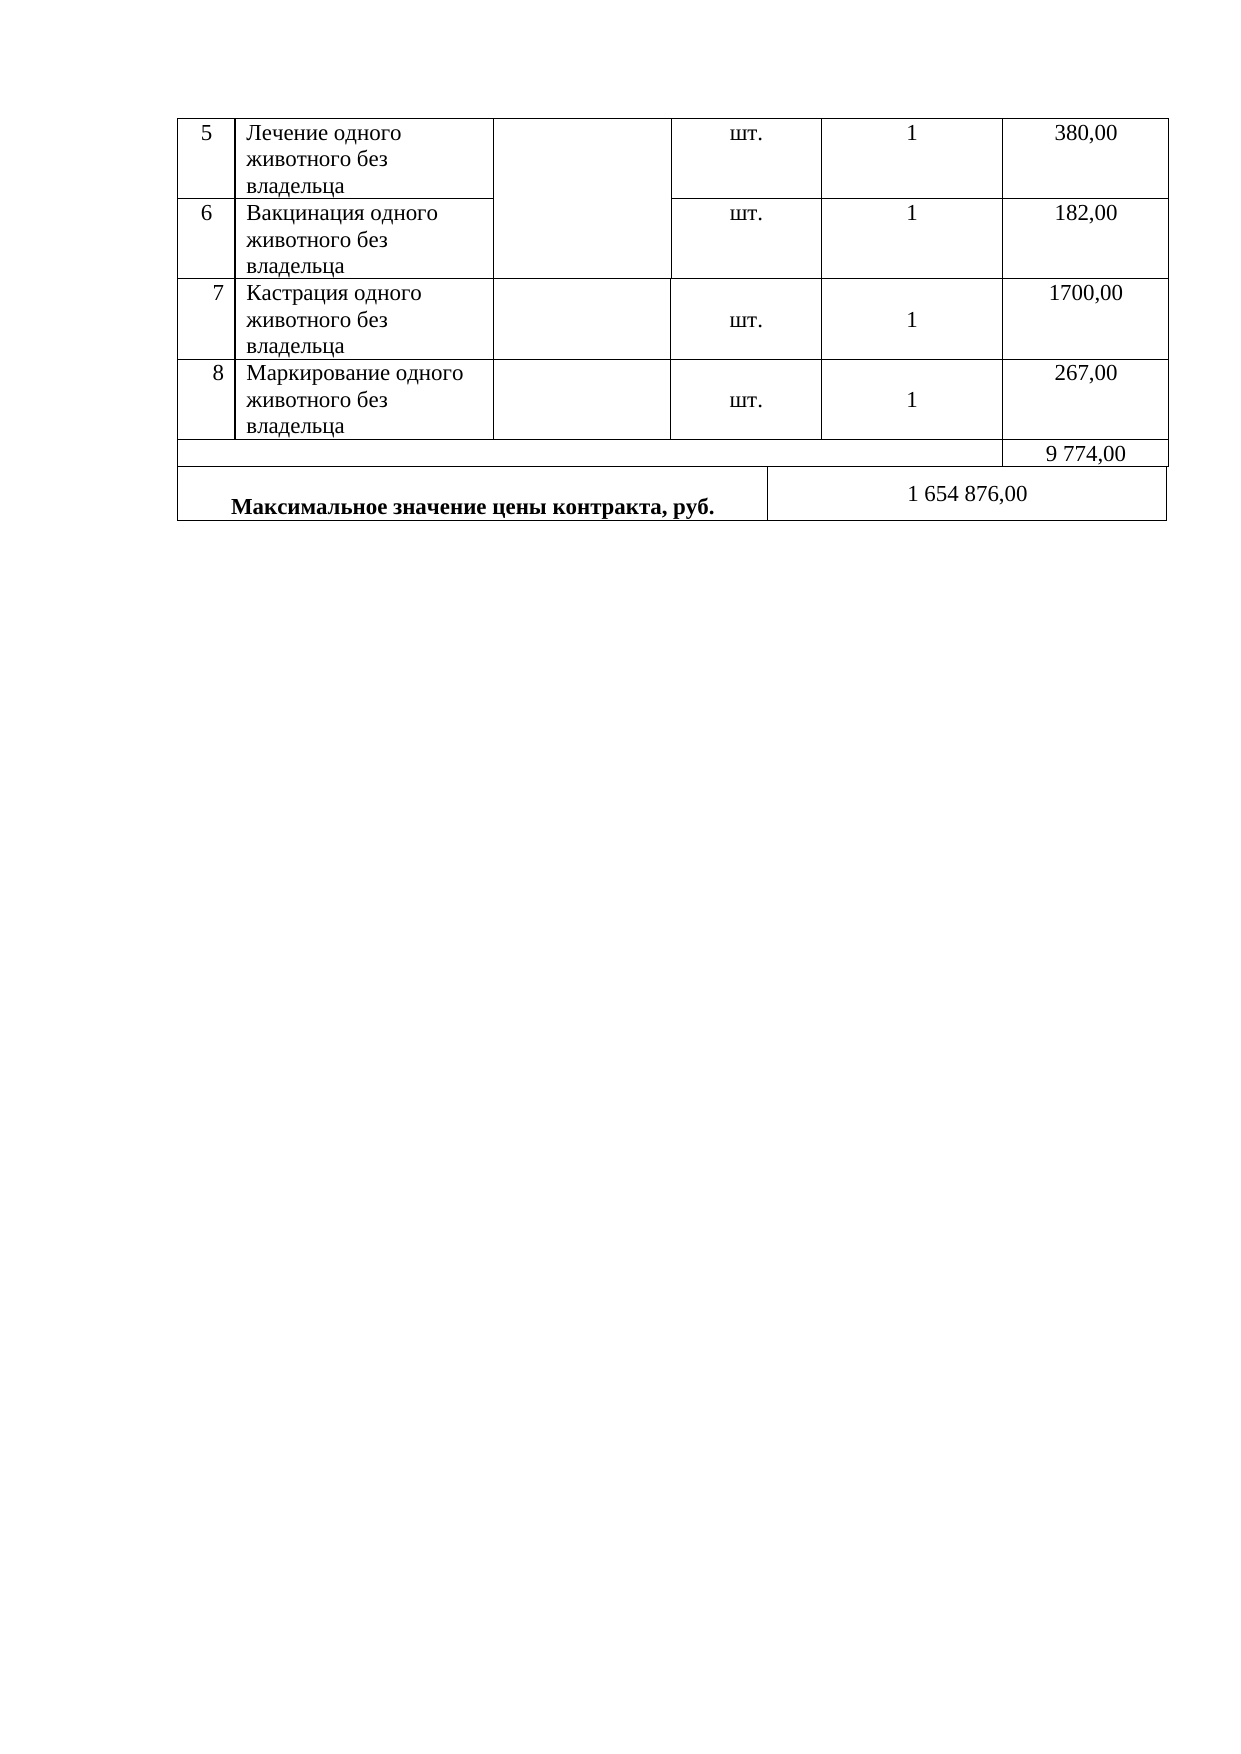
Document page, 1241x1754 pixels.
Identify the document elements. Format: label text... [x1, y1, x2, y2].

table_cell 1 [822, 279, 1002, 358]
table_cell 1 [822, 360, 1002, 438]
table_cell 6 [178, 199, 234, 278]
table_cell 1700,00 [1003, 279, 1168, 358]
table_cell 5 [178, 119, 234, 198]
table_cell 8 [178, 360, 234, 438]
table_cell Вакцинация одного животного без владельца [236, 199, 493, 278]
table_cell 9 774,00 [1003, 440, 1168, 466]
table_cell Кастрация одного животного без владельца [236, 279, 493, 358]
table_cell шт. [672, 199, 821, 278]
table_cell 182,00 [1003, 199, 1168, 278]
table_cell [494, 360, 670, 438]
table_cell 1 654 876,00 [768, 467, 1166, 520]
table_cell [178, 440, 1002, 466]
table_cell Маркирование одного животного без владельца [236, 360, 493, 438]
table_cell [494, 279, 670, 358]
table_cell Максимальное значение цены контракта, руб. [178, 467, 767, 520]
table_cell 7 [178, 279, 234, 358]
table_cell 1 [822, 119, 1002, 198]
table_cell 380,00 [1003, 119, 1168, 198]
table_cell Лечение одного животного без владельца [236, 119, 493, 198]
table_cell 1 [822, 199, 1002, 278]
table_cell шт. [671, 279, 821, 358]
table_cell 267,00 [1003, 360, 1168, 438]
table_cell шт. [671, 360, 821, 438]
table_cell шт. [672, 119, 821, 198]
